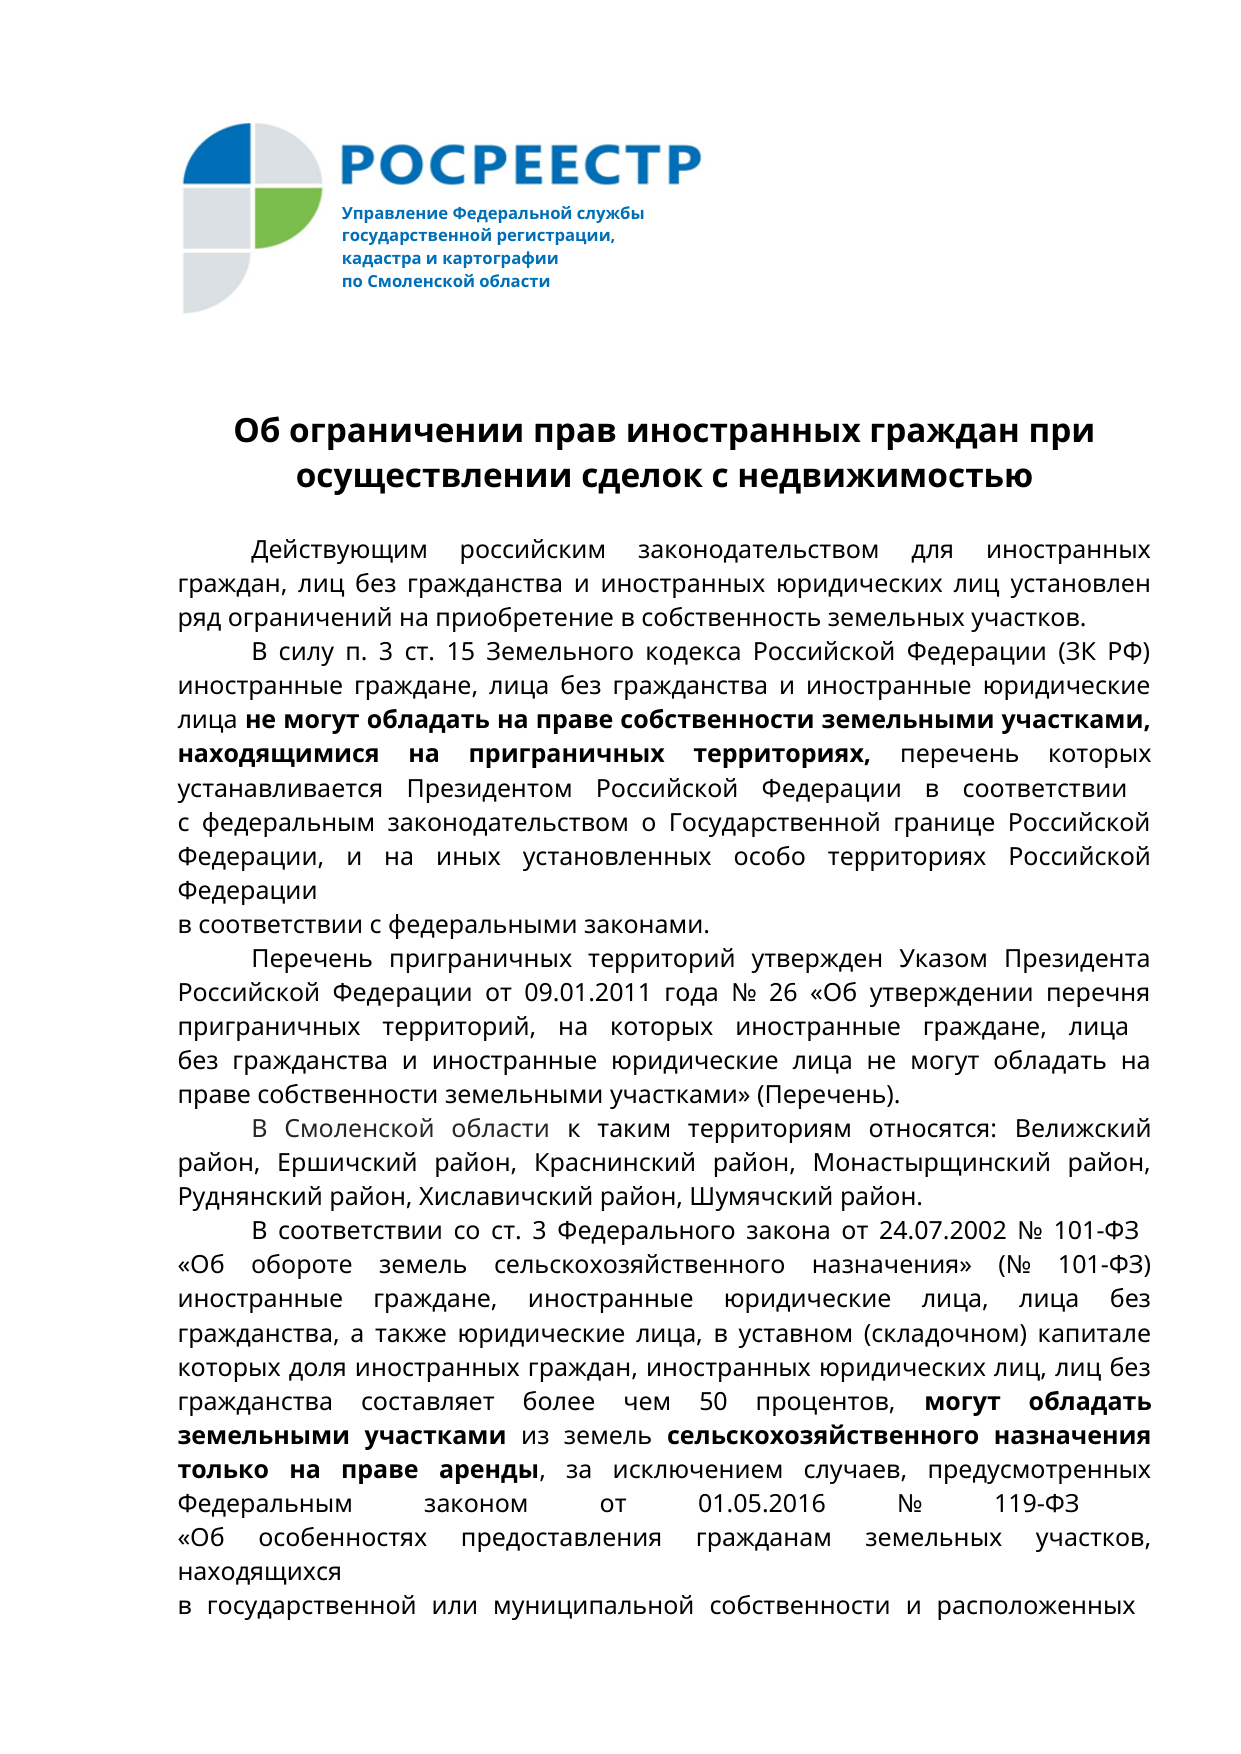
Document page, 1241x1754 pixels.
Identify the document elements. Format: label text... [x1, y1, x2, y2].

picture [177, 118, 707, 326]
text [177, 1213, 1152, 1622]
text В Смоленской области к таким территориям относятся: Велижский район, Ершичский район, Краснинский район, Монастырщинский район, Руднянский район, Хиславичский район, Шумячский район. [177, 1111, 1152, 1213]
text В силу п. 3 ст. 15 Земельного кодекса Российской Федерации (ЗК РФ) иностранные граждане, лица без гражданства и иностранные юридические лица не могут обладать на праве собственности земельными участками, находящимися на приграничных территориях, перечень которых устанавливается Президентом Российской Федерации в соответствии с федеральным законодательством о Государственной границе Российской Федерации, и на иных установленных особо территориях Российской Федерации в соответствии с федеральными законами. [177, 634, 1152, 941]
text Об ограничении прав иностранных граждан при осуществлении сделок с недвижимостью [177, 407, 1152, 498]
text Перечень приграничных территорий утвержден Указом Президента Российской Федерации от 09.01.2011 года № 26 «Об утверждении перечня приграничных территорий, на которых иностранные граждане, лица без гражданства и иностранные юридические лица не могут обладать на праве собственности земельными участками» (Перечень). [177, 941, 1152, 1111]
text Действующим российским законодательством для иностранных граждан, лиц без гражданства и иностранных юридических лиц установлен ряд ограничений на приобретение в собственность земельных участков. [177, 532, 1152, 634]
